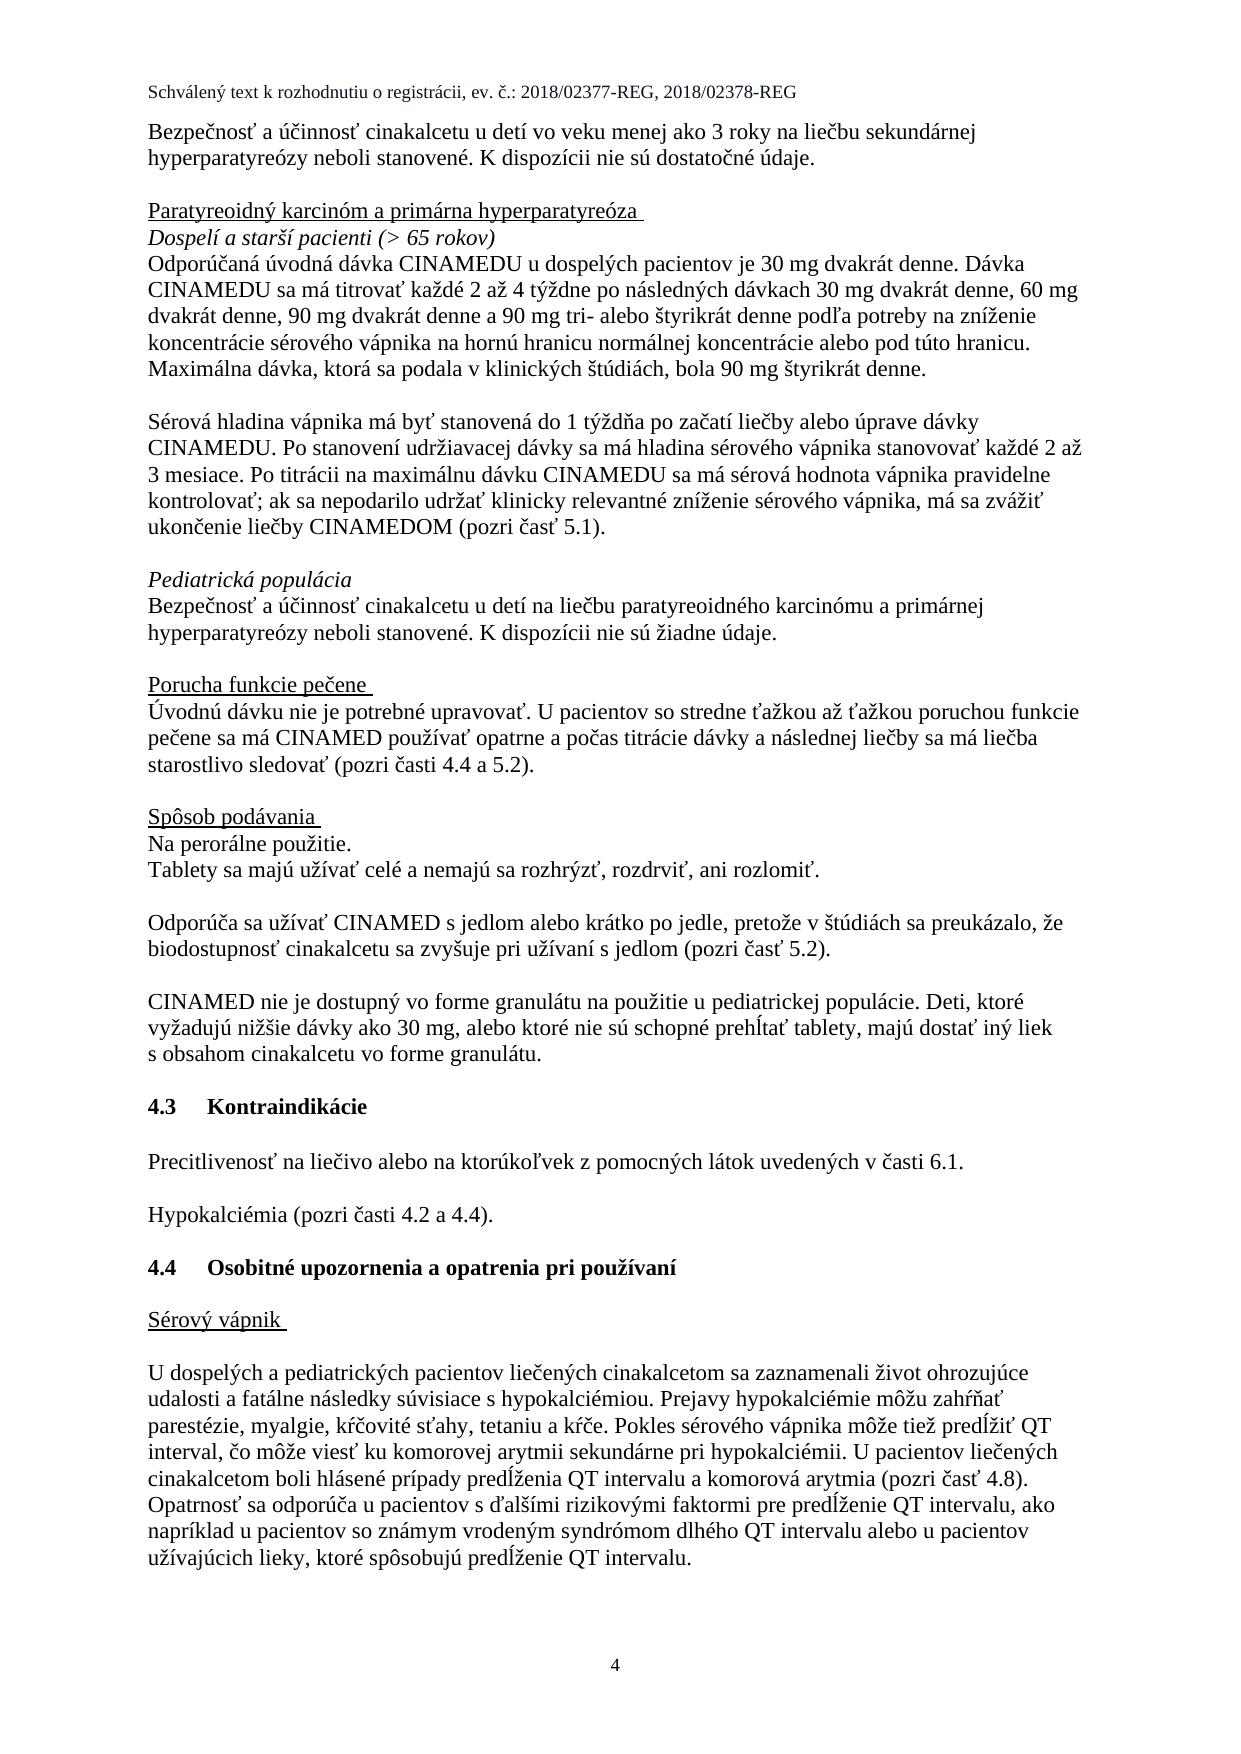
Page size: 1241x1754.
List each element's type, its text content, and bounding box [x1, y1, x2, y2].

text Porucha funkcie pečene [148, 672, 1092, 698]
text CINAMED nie je dostupný vo forme granulátu na použitie u pediatrickej populácie. Deti, ktoré vyžadujú nižšie dávky ako 30 mg, alebo ktoré nie sú schopné prehĺtať tablety, majú dostať iný liek s obsahom cinakalcetu vo forme granulátu. [148, 988, 1092, 1067]
text Spôsob podávania [148, 803, 1092, 830]
text Bezpečnosť a účinnosť cinakalcetu u detí na liečbu paratyreoidného karcinómu a primárnej hyperparatyreózy neboli stanovené. K dispozícii nie sú žiadne údaje. [148, 592, 1092, 645]
text Pediatrická populácia [148, 566, 1092, 592]
text Sérová hladina vápnika má byť stanovená do 1 týždňa po začatí liečby alebo úprave dávky CINAMEDU. Po stanovení udržiavacej dávky sa má hladina sérového vápnika stanovovať každé 2 až 3 mesiace. Po titrácii na maximálnu dávku CINAMEDU sa má sérová hodnota vápnika pravidelne kontrolovať; ak sa nepodarilo udržať klinicky relevantné zníženie sérového vápnika, má sa zvážiť ukončenie liečby CINAMEDOM (pozri časť 5.1). [148, 408, 1092, 540]
text Na perorálne použitie. [148, 830, 1092, 856]
text 4.4 Osobitné upozornenia a opatrenia pri používaní [148, 1254, 1092, 1280]
text U dospelých a pediatrických pacientov liečených cinakalcetom sa zaznamenali život ohrozujúce udalosti a fatálne následky súvisiace s hypokalciémiou. Prejavy hypokalciémie môžu zahŕňať parestézie, myalgie, kŕčovité sťahy, tetaniu a kŕče. Pokles sérového vápnika môže tiež predĺžiť QT interval, čo môže viesť ku komorovej arytmii sekundárne pri hypokalciémii. U pacientov liečených cinakalcetom boli hlásené prípady predĺženia QT intervalu a komorová arytmia (pozri časť 4.8). Opatrnosť sa odporúča u pacientov s ďalšími rizikovými faktormi pre predĺženie QT intervalu, ako napríklad u pacientov so známym vrodeným syndrómom dlhého QT intervalu alebo u pacientov užívajúcich lieky, ktoré spôsobujú predĺženie QT intervalu. [148, 1359, 1092, 1570]
text Paratyreoidný karcinóm a primárna hyperparatyreóza [148, 197, 1092, 223]
text 4.3 Kontraindikácie [148, 1093, 1092, 1119]
text Úvodnú dávku nie je potrebné upravovať. U pacientov so stredne ťažkou až ťažkou poruchou funkcie pečene sa má CINAMED používať opatrne a počas titrácie dávky a následnej liečby sa má liečba starostlivo sledovať (pozri časti 4.4 a 5.2). [148, 698, 1092, 777]
text Dospelí a starší pacienti (> 65 rokov) [148, 223, 1092, 250]
text Odporúča sa užívať CINAMED s jedlom alebo krátko po jedle, pretože v štúdiách sa preukázalo, že biodostupnosť cinakalcetu sa zvyšuje pri užívaní s jedlom (pozri časť 5.2). [148, 909, 1092, 961]
text Hypokalciémia (pozri časti 4.2 a 4.4). [148, 1201, 1092, 1227]
text Tablety sa majú užívať celé a nemajú sa rozhrýzť, rozdrviť, ani rozlomiť. [148, 856, 1092, 882]
text Sérový vápnik [148, 1306, 1092, 1333]
text Bezpečnosť a účinnosť cinakalcetu u detí vo veku menej ako 3 roky na liečbu sekundárnej hyperparatyreózy neboli stanovené. K dispozícii nie sú dostatočné údaje. [148, 118, 1092, 171]
text Odporúčaná úvodná dávka CINAMEDU u dospelých pacientov je 30 mg dvakrát denne. Dávka CINAMEDU sa má titrovať každé 2 až 4 týždne po následných dávkach 30 mg dvakrát denne, 60 mg dvakrát denne, 90 mg dvakrát denne a 90 mg tri- alebo štyrikrát denne podľa potreby na zníženie koncentrácie sérového vápnika na hornú hranicu normálnej koncentrácie alebo pod túto hranicu. Maximálna dávka, ktorá sa podala v klinických štúdiách, bola 90 mg štyrikrát denne. [148, 250, 1092, 382]
text Precitlivenosť na liečivo alebo na ktorúkoľvek z pomocných látok uvedených v časti 6.1. [148, 1148, 1092, 1175]
